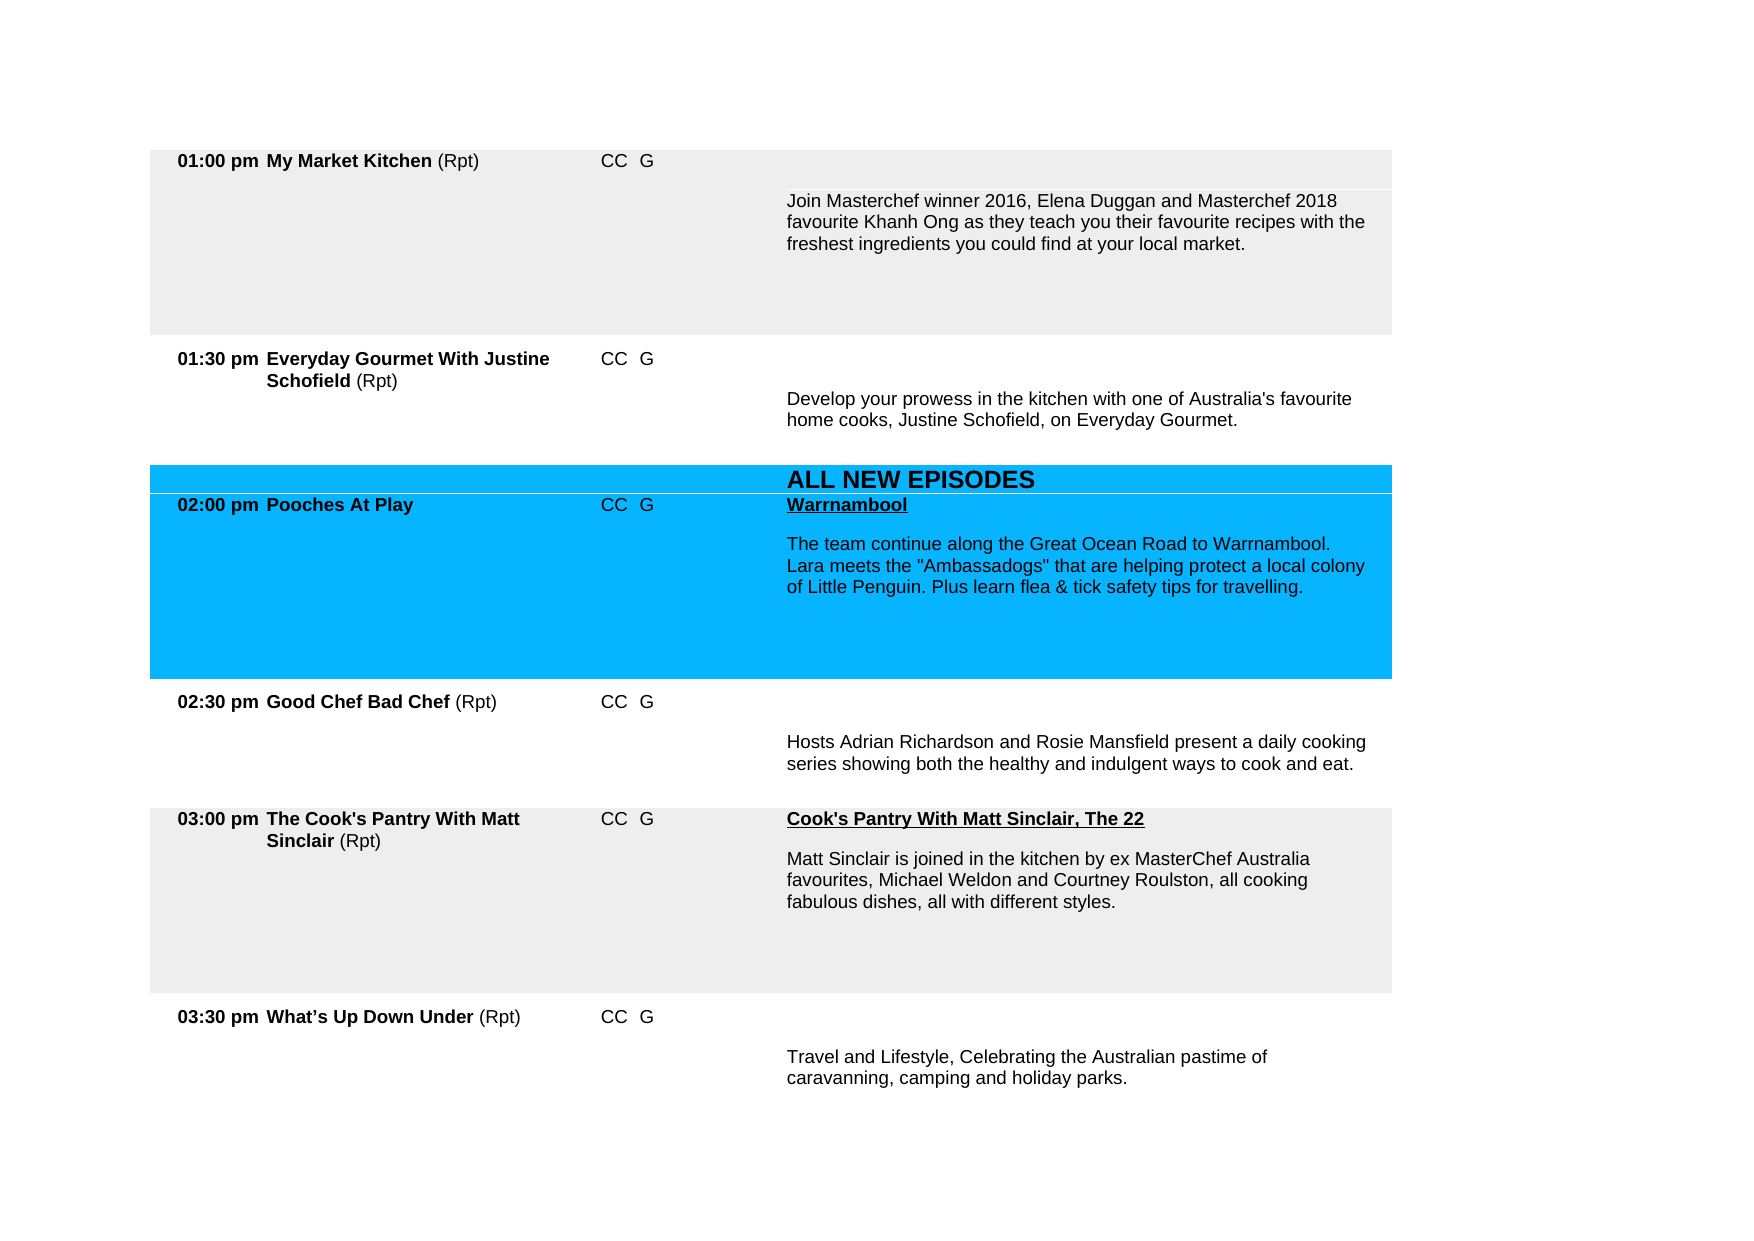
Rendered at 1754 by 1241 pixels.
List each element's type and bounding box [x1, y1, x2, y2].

table_cell [150, 993, 1392, 1090]
table_cell [150, 679, 1392, 808]
table_cell [150, 335, 1392, 465]
